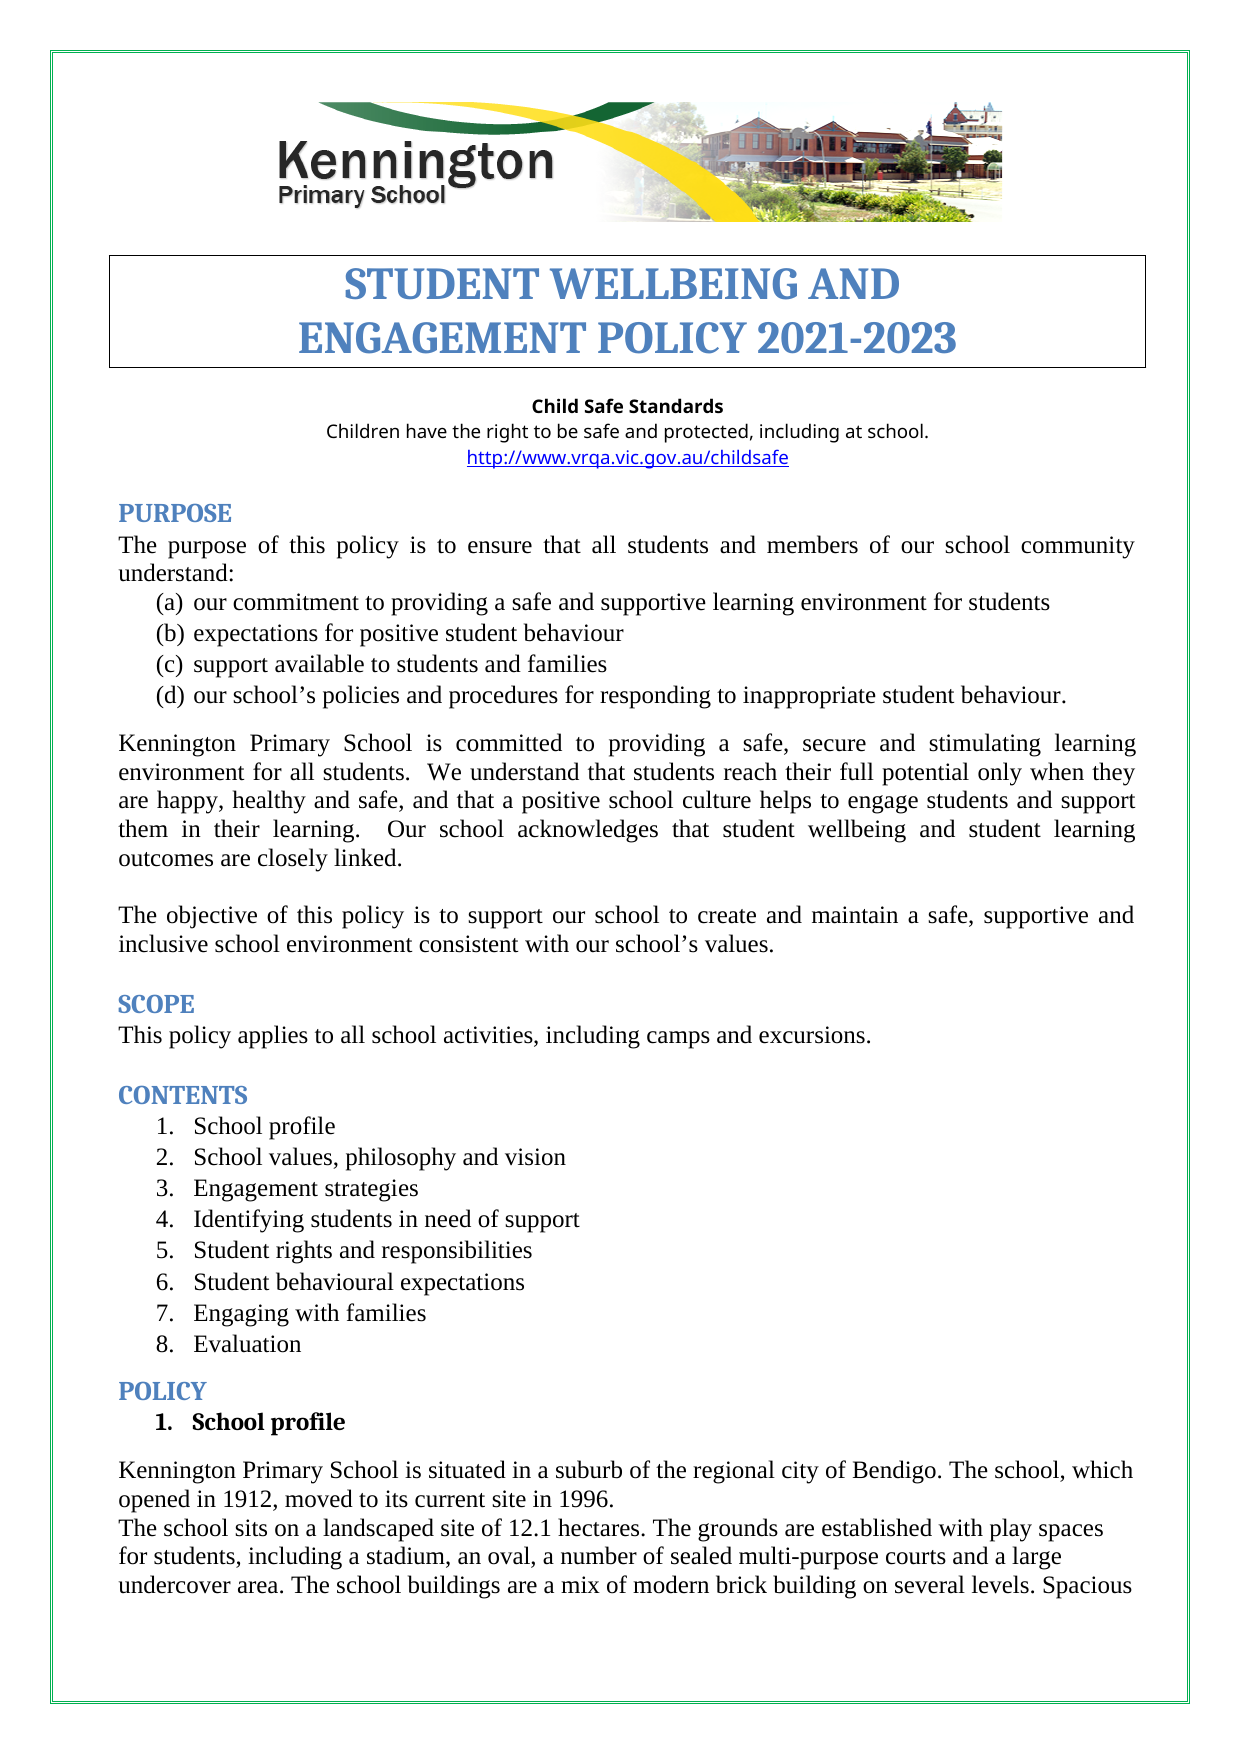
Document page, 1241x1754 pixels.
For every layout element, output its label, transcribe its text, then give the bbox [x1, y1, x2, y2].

list Identifying students in need of support [156, 1204, 1137, 1233]
list Engaging with families [156, 1298, 1137, 1326]
list School values, philosophy and vision [156, 1142, 1137, 1171]
text Kennington Primary School is situated in a suburb of the regional city of Bendigo. The school, which opened in 1912, moved to its current site in 1996. [118, 1455, 1137, 1513]
list support available to students and families [156, 649, 1137, 678]
picture [252, 102, 1003, 222]
text Children have the right to be safe and protected, including at school. [118, 419, 1137, 444]
list our commitment to providing a safe and supportive learning environment for students [156, 587, 1137, 616]
text Kennington Primary School is committed to providing a safe, secure and stimulating learning environment for all students. We understand that students reach their full potential only when they are happy, healthy and safe, and that a positive school culture helps to engage students and support them in their learning. Our school acknowledges that student wellbeing and student learning outcomes are closely linked. [118, 728, 1137, 872]
list School profile [156, 1111, 1137, 1140]
text http://www.vrqa.vic.gov.au/childsafe [118, 444, 1137, 470]
list our school’s policies and procedures for responding to inappropriate student behaviour. [156, 680, 1137, 709]
list School profile [155, 1407, 1137, 1436]
text STUDENT WELLBEING AND ENGAGEMENT POLICY 2021-2023 [110, 256, 1145, 367]
text Contents [118, 1080, 1137, 1111]
list Engagement strategies [156, 1173, 1137, 1202]
text This policy applies to all school activities, including camps and excursions. [118, 1020, 1137, 1049]
list expectations for positive student behaviour [156, 618, 1137, 647]
text Purpose [118, 498, 1137, 530]
text Scope [118, 989, 1137, 1020]
text The purpose of this policy is to ensure that all students and members of our school community understand: [118, 530, 1137, 587]
text Policy [118, 1376, 1137, 1407]
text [118, 1513, 1137, 1599]
list Student rights and responsibilities [156, 1236, 1137, 1264]
text The objective of this policy is to support our school to create and maintain a safe, supportive and inclusive school environment consistent with our school’s values. [118, 901, 1137, 958]
list Student behavioural expectations [156, 1267, 1137, 1295]
list Evaluation [156, 1329, 1137, 1357]
text Child Safe Standards [118, 393, 1137, 419]
